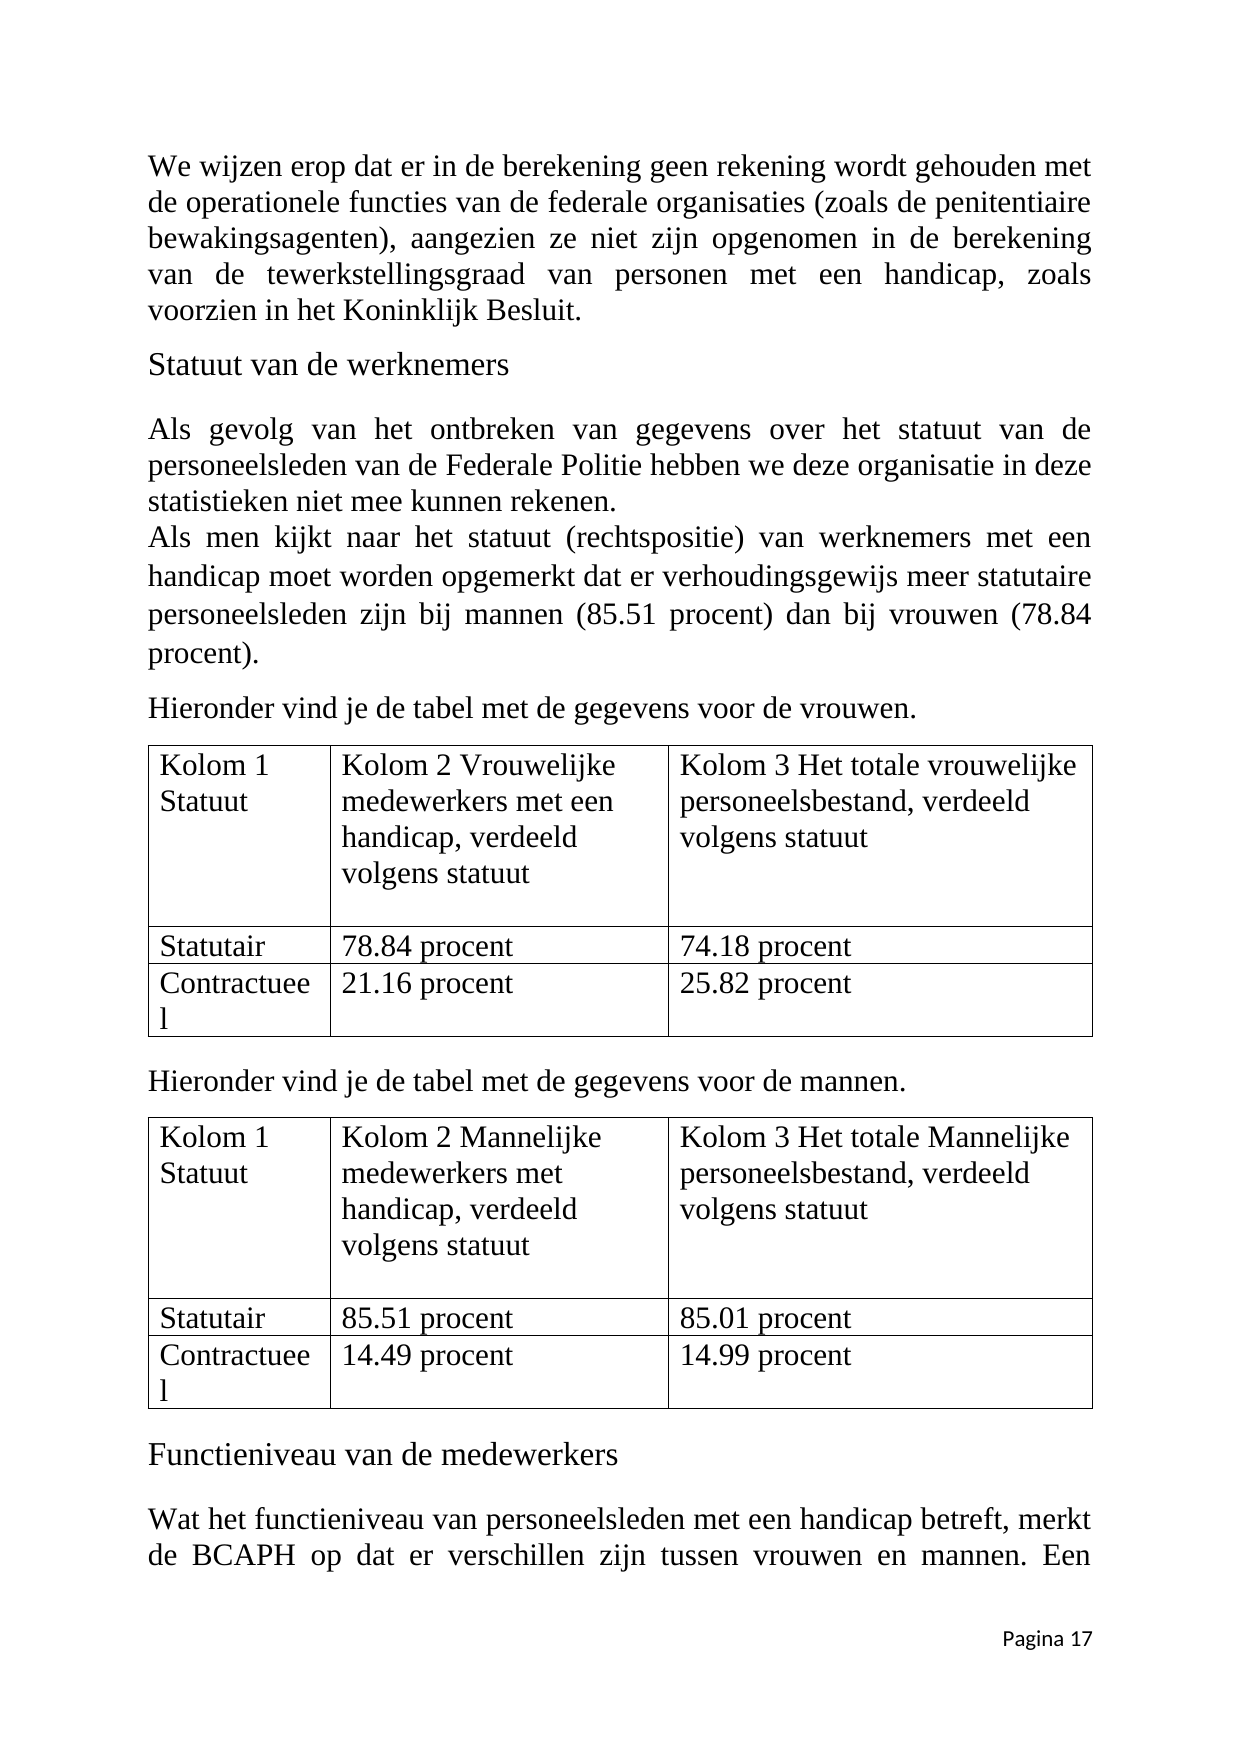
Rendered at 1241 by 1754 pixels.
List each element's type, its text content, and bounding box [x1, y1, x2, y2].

text Hieronder vind je de tabel met de gegevens voor de vrouwen. [148, 690, 1093, 726]
subtitle Functieniveau van de medewerkers [148, 1434, 1093, 1472]
text Hieronder vind je de tabel met de gegevens voor de mannen. [148, 1062, 1093, 1098]
text We wijzen erop dat er in de berekening geen rekening wordt gehouden met de operationele functies van de federale organisaties (zoals de penitentiaire bewakingsagenten), aangezien ze niet zijn opgenomen in de berekening van de tewerkstellingsgraad van personen met een handicap, zoals voorzien in het Koninklijk Besluit. [148, 148, 1093, 327]
table_header Kolom 3 Het totale vrouwelijke personeelsbestand, verdeeld volgens statuut [669, 746, 1092, 926]
table_cell 85.51 procent [331, 1299, 668, 1335]
table_cell 78.84 procent [331, 927, 668, 963]
table_cell 74.18 procent [669, 927, 1092, 963]
text Als gevolg van het ontbreken van gegevens over het statuut van de personeelsleden van de Federale Politie hebben we deze organisatie in deze statistieken niet mee kunnen rekenen. [148, 410, 1093, 518]
table_header Kolom 1 Statuut [149, 746, 330, 926]
table_header Kolom 3 Het totale Mannelijke personeelsbestand, verdeeld volgens statuut [669, 1118, 1092, 1298]
table_cell 14.49 procent [331, 1336, 668, 1408]
table_cell Contractueel [149, 1336, 330, 1408]
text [148, 1500, 1093, 1572]
table_header Kolom 2 Vrouwelijke medewerkers met een handicap, verdeeld volgens statuut [331, 746, 668, 926]
table_cell Statutair [149, 927, 330, 963]
subtitle Statuut van de werknemers [148, 344, 1093, 382]
table_cell 25.82 procent [669, 964, 1092, 1036]
table_cell 14.99 procent [669, 1336, 1092, 1408]
text Als men kijkt naar het statuut (rechtspositie) van werknemers met een handicap moet worden opgemerkt dat er verhoudingsgewijs meer statutaire personeelsleden zijn bij mannen (85.51 procent) dan bij vrouwen (78.84 procent). [148, 518, 1093, 670]
table_cell 21.16 procent [331, 964, 668, 1036]
table_header Kolom 1 Statuut [149, 1118, 330, 1298]
table_cell 85.01 procent [669, 1299, 1092, 1335]
table_cell Contractueel [149, 964, 330, 1036]
table_header Kolom 2 Mannelijke medewerkers met handicap, verdeeld volgens statuut [331, 1118, 668, 1298]
table_cell Statutair [149, 1299, 330, 1335]
